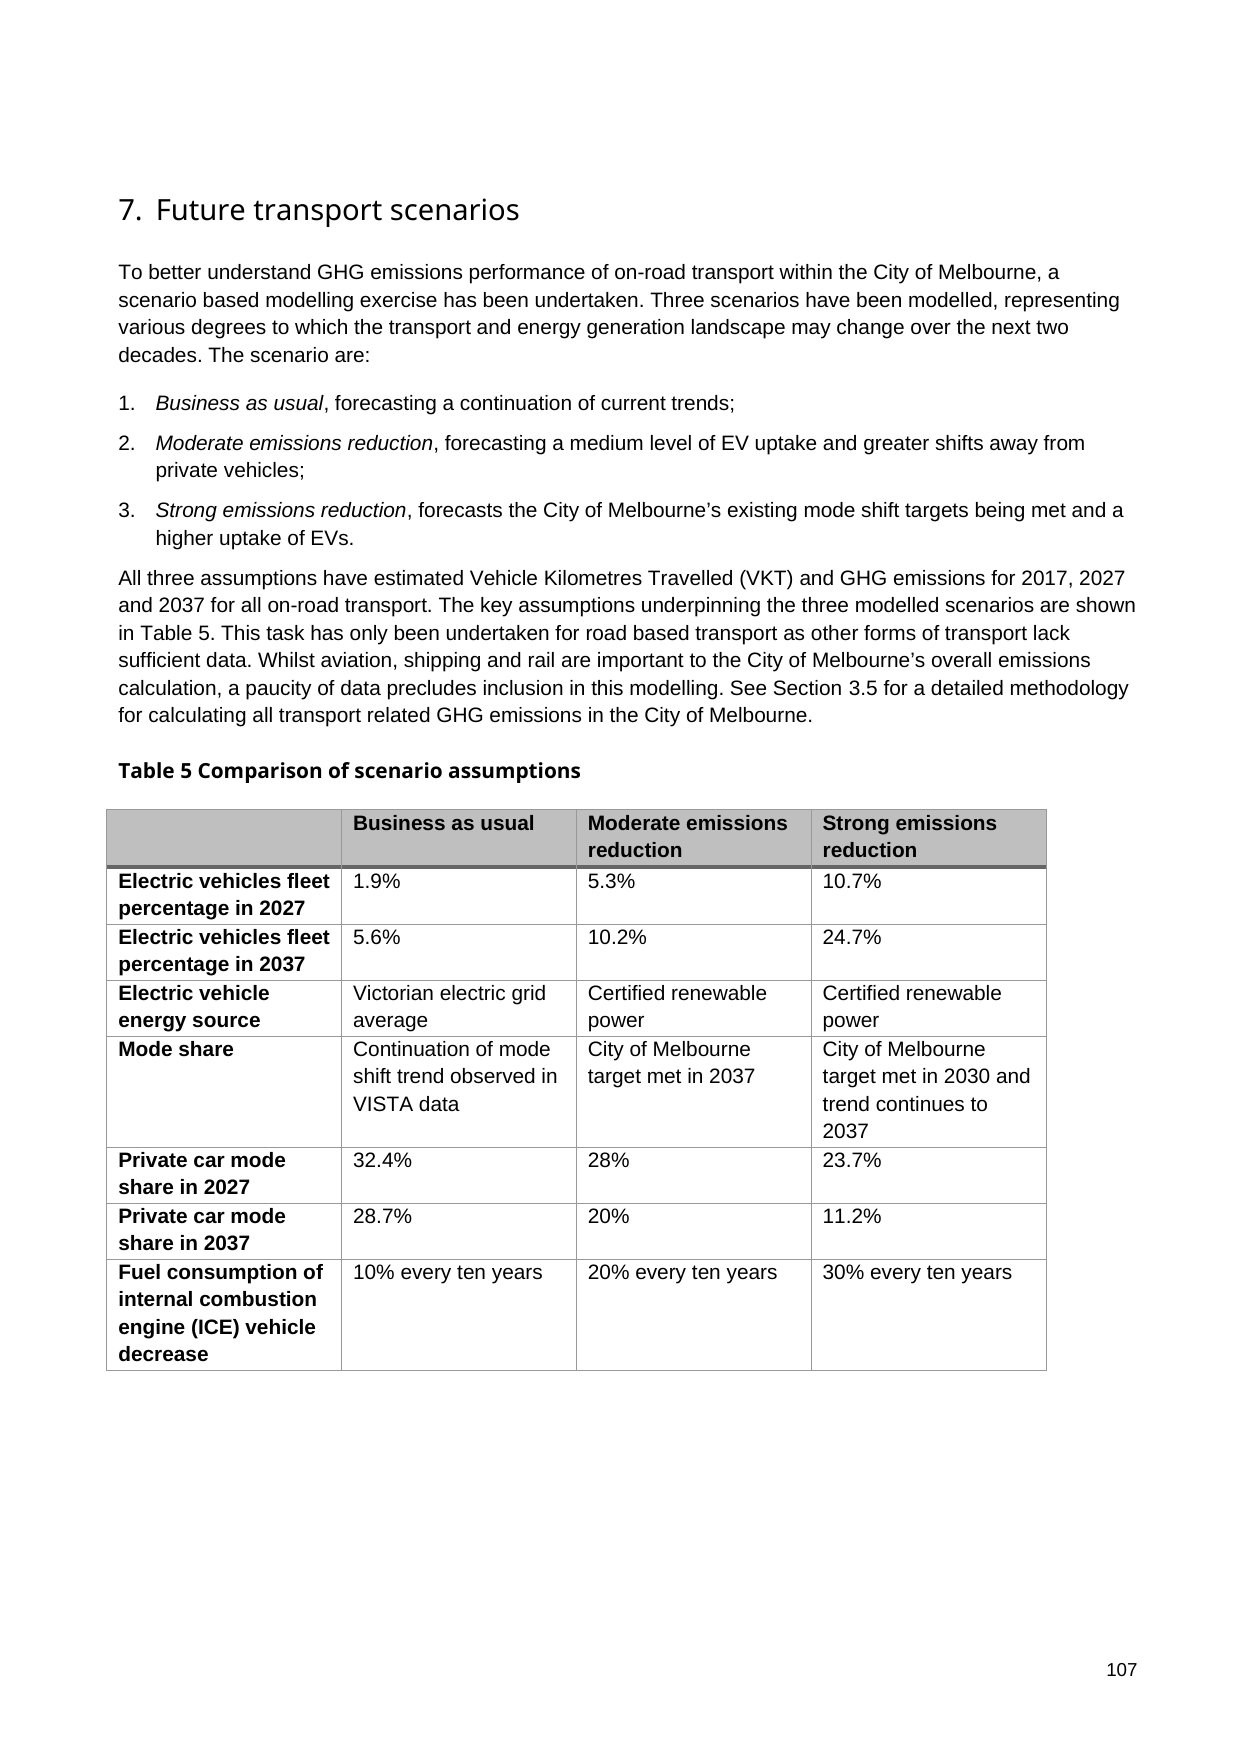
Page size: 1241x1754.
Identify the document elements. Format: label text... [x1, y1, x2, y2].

table_cell Private car mode share in 2037 [107, 1204, 341, 1259]
table_cell Electric vehicles fleet percentage in 2037 [107, 925, 341, 979]
table_cell Certified renewable power [577, 981, 811, 1036]
table_cell Victorian electric grid average [342, 981, 576, 1036]
table_cell Mode share [107, 1037, 341, 1147]
table_cell 32.4% [342, 1148, 576, 1203]
table_cell 5.6% [342, 925, 576, 979]
table_header Moderate emissions reduction [577, 810, 811, 865]
subtitle Future transport scenarios [118, 189, 1137, 229]
list Business as usual, forecasting a continuation of current trends; [118, 391, 1137, 415]
table_cell 10.7% [812, 869, 1046, 923]
table_header Business as usual [342, 810, 576, 865]
table_cell 20% [577, 1204, 811, 1259]
table_header [107, 810, 341, 865]
table_cell 23.7% [812, 1148, 1046, 1203]
table_cell Electric vehicles fleet percentage in 2027 [107, 869, 341, 923]
table_cell 1.9% [342, 869, 576, 923]
table_cell Electric vehicle energy source [107, 981, 341, 1036]
table_cell 24.7% [812, 925, 1046, 979]
table_cell 5.3% [577, 869, 811, 923]
table_cell Private car mode share in 2027 [107, 1148, 341, 1203]
table_cell Certified renewable power [812, 981, 1046, 1036]
list Moderate emissions reduction, forecasting a medium level of EV uptake and greater shifts away from private vehicles; [118, 431, 1137, 482]
table_cell 20% every ten years [577, 1260, 811, 1370]
table_cell 30% every ten years [812, 1260, 1046, 1370]
table_cell 28.7% [342, 1204, 576, 1259]
table_cell 11.2% [812, 1204, 1046, 1259]
table_cell City of Melbourne target met in 2030 and trend continues to 2037 [812, 1037, 1046, 1147]
list Strong emissions reduction, forecasts the City of Melbourne’s existing mode shift targets being met and a higher uptake of EVs. [118, 498, 1137, 550]
table_cell Continuation of mode shift trend observed in VISTA data [342, 1037, 576, 1147]
table_cell 28% [577, 1148, 811, 1203]
table_header Strong emissions reduction [812, 810, 1046, 865]
table_cell 10.2% [577, 925, 811, 979]
list All three assumptions have estimated Vehicle Kilometres Travelled (VKT) and GHG emissions for 2017, 2027 and 2037 for all on-road transport. The key assumptions underpinning the three modelled scenarios are shown in Table 5. This task has only been undertaken for road based transport as other forms of transport lack sufficient data. Whilst aviation, shipping and rail are important to the City of Melbourne’s overall emissions calculation, a paucity of data precludes inclusion in this modelling. See Section 3.5 for a detailed methodology for calculating all transport related GHG emissions in the City of Melbourne. [118, 566, 1137, 727]
table_cell 10% every ten years [342, 1260, 576, 1370]
table_cell City of Melbourne target met in 2037 [577, 1037, 811, 1147]
text Table 5 Comparison of scenario assumptions [118, 756, 1137, 784]
text To better understand GHG emissions performance of on-road transport within the City of Melbourne, a scenario based modelling exercise has been undertaken. Three scenarios have been modelled, representing various degrees to which the transport and energy generation landscape may change over the next two decades. The scenario are: [118, 260, 1137, 366]
table_cell Fuel consumption of internal combustion engine (ICE) vehicle decrease [107, 1260, 341, 1370]
